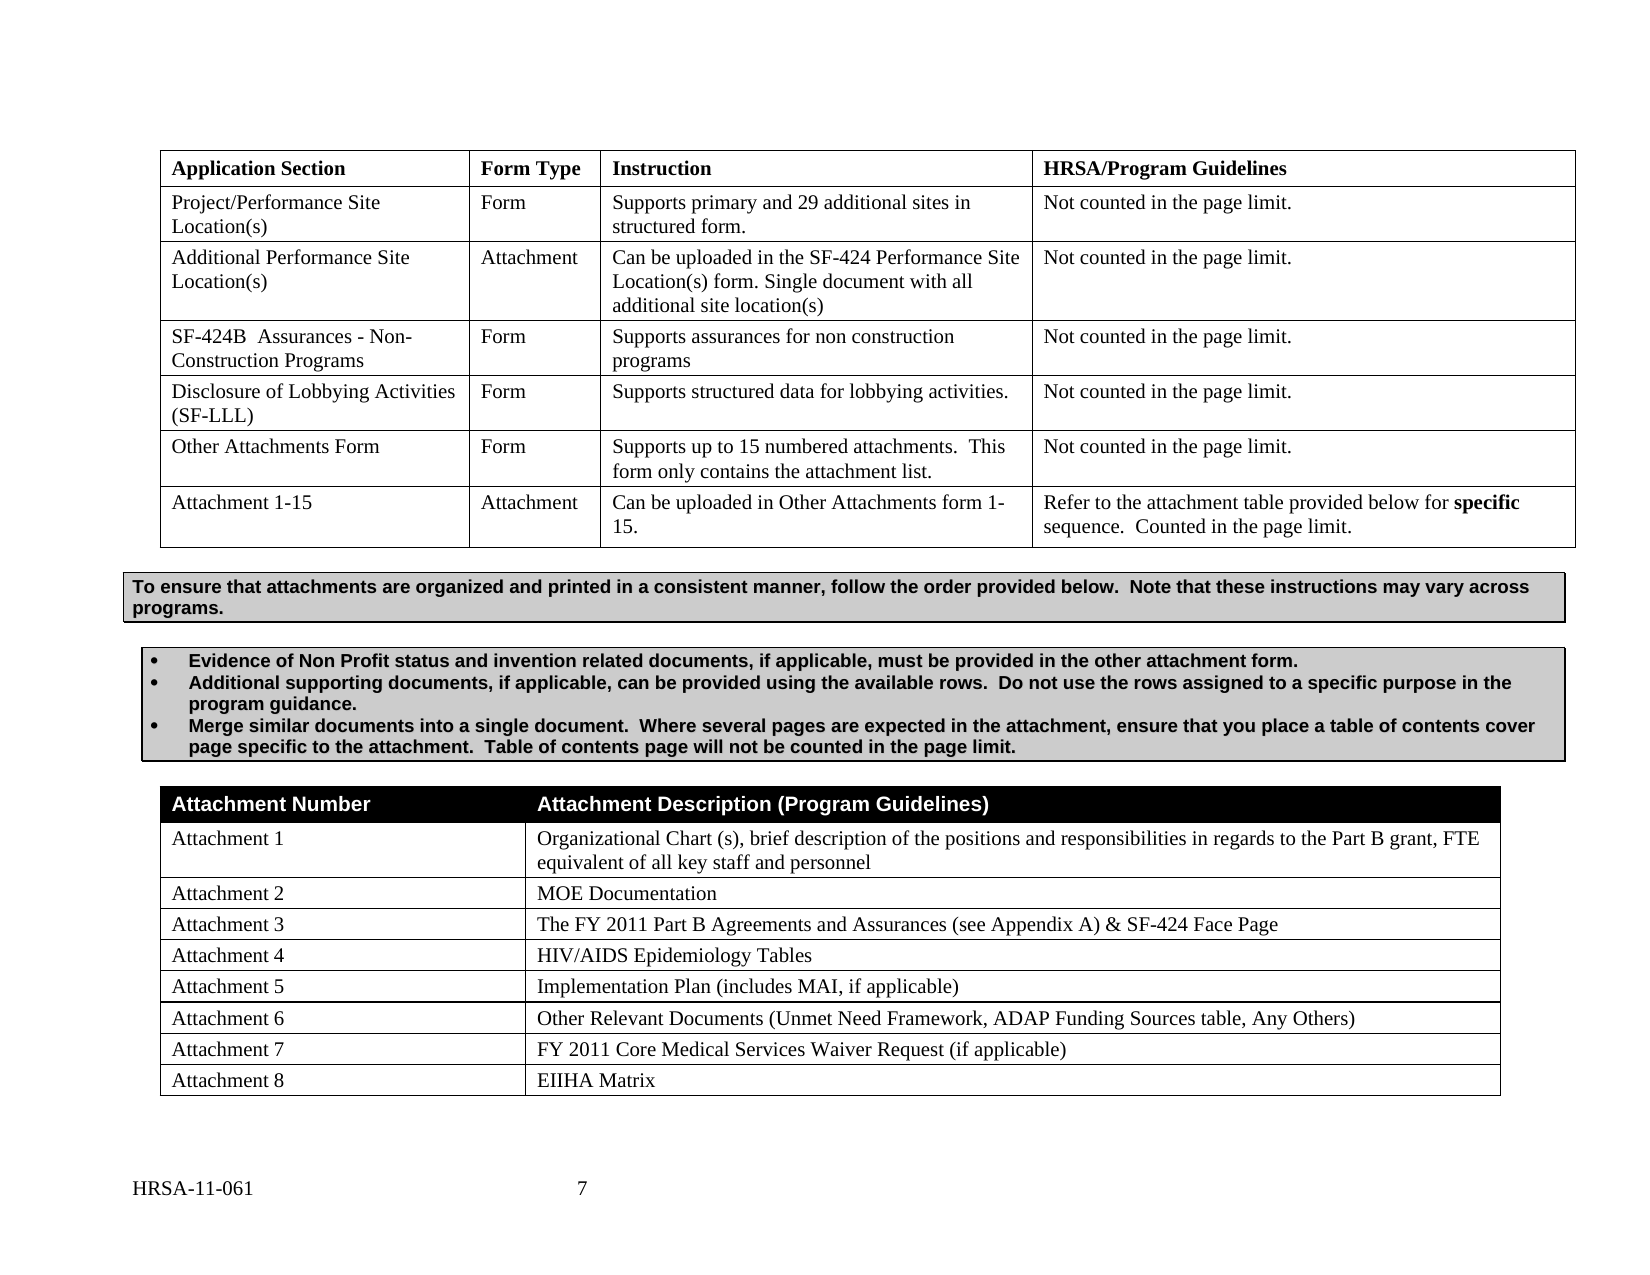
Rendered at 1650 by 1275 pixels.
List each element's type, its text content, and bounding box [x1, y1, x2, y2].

table_cell Can be uploaded in Other Attachments form 1-15. [601, 487, 1032, 547]
table_cell Attachment 3 [161, 909, 525, 939]
table_cell Not counted in the page limit. [1033, 187, 1575, 241]
table_cell Attachment 1-15 [161, 487, 469, 547]
table_cell Implementation Plan (includes MAI, if applicable) [526, 971, 1500, 1001]
table_cell Refer to the attachment table provided below for specific sequence. Counted in the page limit. [1033, 487, 1575, 547]
table_cell HIV/AIDS Epidemiology Tables [526, 940, 1500, 970]
table_cell Form [470, 376, 600, 430]
table_cell Supports structured data for lobbying activities. [601, 376, 1032, 430]
table_cell FY 2011 Core Medical Services Waiver Request (if applicable) [526, 1034, 1500, 1064]
table_cell EIIHA Matrix [526, 1065, 1500, 1095]
table_cell Attachment 6 [161, 1003, 525, 1032]
table_cell Supports up to 15 numbered attachments. This form only contains the attachment list. [601, 431, 1032, 486]
table_cell Form [470, 187, 600, 241]
table_cell Other Relevant Documents (Unmet Need Framework, ADAP Funding Sources table, Any Others) [526, 1003, 1500, 1032]
text To ensure that attachments are organized and printed in a consistent manner, follow the order provided below. Note that these instructions may vary across programs. [124, 573, 1564, 621]
table_cell Additional Performance Site Location(s) [161, 242, 469, 320]
table_header HRSA/Program Guidelines [1033, 151, 1575, 186]
list Merge similar documents into a single document. Where several pages are expected in the attachment, ensure that you place a table of contents cover page specific to the attachment. Table of contents page will not be counted in the page limit. [143, 712, 1564, 760]
table_cell Attachment 5 [161, 971, 525, 1001]
table_header Form Type [470, 151, 600, 186]
table_cell MOE Documentation [526, 878, 1500, 908]
table_cell Attachment 4 [161, 940, 525, 970]
table_cell The FY 2011 Part B Agreements and Assurances (see Appendix A) & SF-424 Face Page [526, 909, 1500, 939]
table_cell Attachment 8 [161, 1065, 525, 1095]
table_cell Project/Performance Site Location(s) [161, 187, 469, 241]
table_cell Disclosure of Lobbying Activities (SF-LLL) [161, 376, 469, 430]
table_header Attachment Number [161, 787, 525, 822]
table_header Application Section [161, 151, 469, 186]
table_cell Attachment [470, 242, 600, 320]
table_cell Can be uploaded in the SF-424 Performance Site Location(s) form. Single document with all additional site location(s) [601, 242, 1032, 320]
table_cell Attachment 2 [161, 878, 525, 908]
table_cell SF-424B Assurances - Non-Construction Programs [161, 321, 469, 375]
table_cell Form [470, 431, 600, 486]
table_cell Other Attachments Form [161, 431, 469, 486]
table_header Instruction [601, 151, 1032, 186]
list Additional supporting documents, if applicable, can be provided using the available rows. Do not use the rows assigned to a specific purpose in the program guidance. [143, 668, 1564, 712]
list Evidence of Non Profit status and invention related documents, if applicable, must be provided in the other attachment form. [143, 648, 1564, 668]
table_header Attachment Description (Program Guidelines) [526, 787, 1500, 822]
table_cell Attachment 7 [161, 1034, 525, 1064]
table_cell Not counted in the page limit. [1033, 242, 1575, 320]
table_cell Supports assurances for non construction programs [601, 321, 1032, 375]
table_cell Supports primary and 29 additional sites in structured form. [601, 187, 1032, 241]
table_cell Organizational Chart (s), brief description of the positions and responsibilities in regards to the Part B grant, FTE equivalent of all key staff and personnel [526, 823, 1500, 877]
table_cell Attachment 1 [161, 823, 525, 877]
table_cell Not counted in the page limit. [1033, 376, 1575, 430]
table_cell Form [470, 321, 600, 375]
table_cell Not counted in the page limit. [1033, 431, 1575, 486]
table_cell Not counted in the page limit. [1033, 321, 1575, 375]
table_cell Attachment [470, 487, 600, 547]
